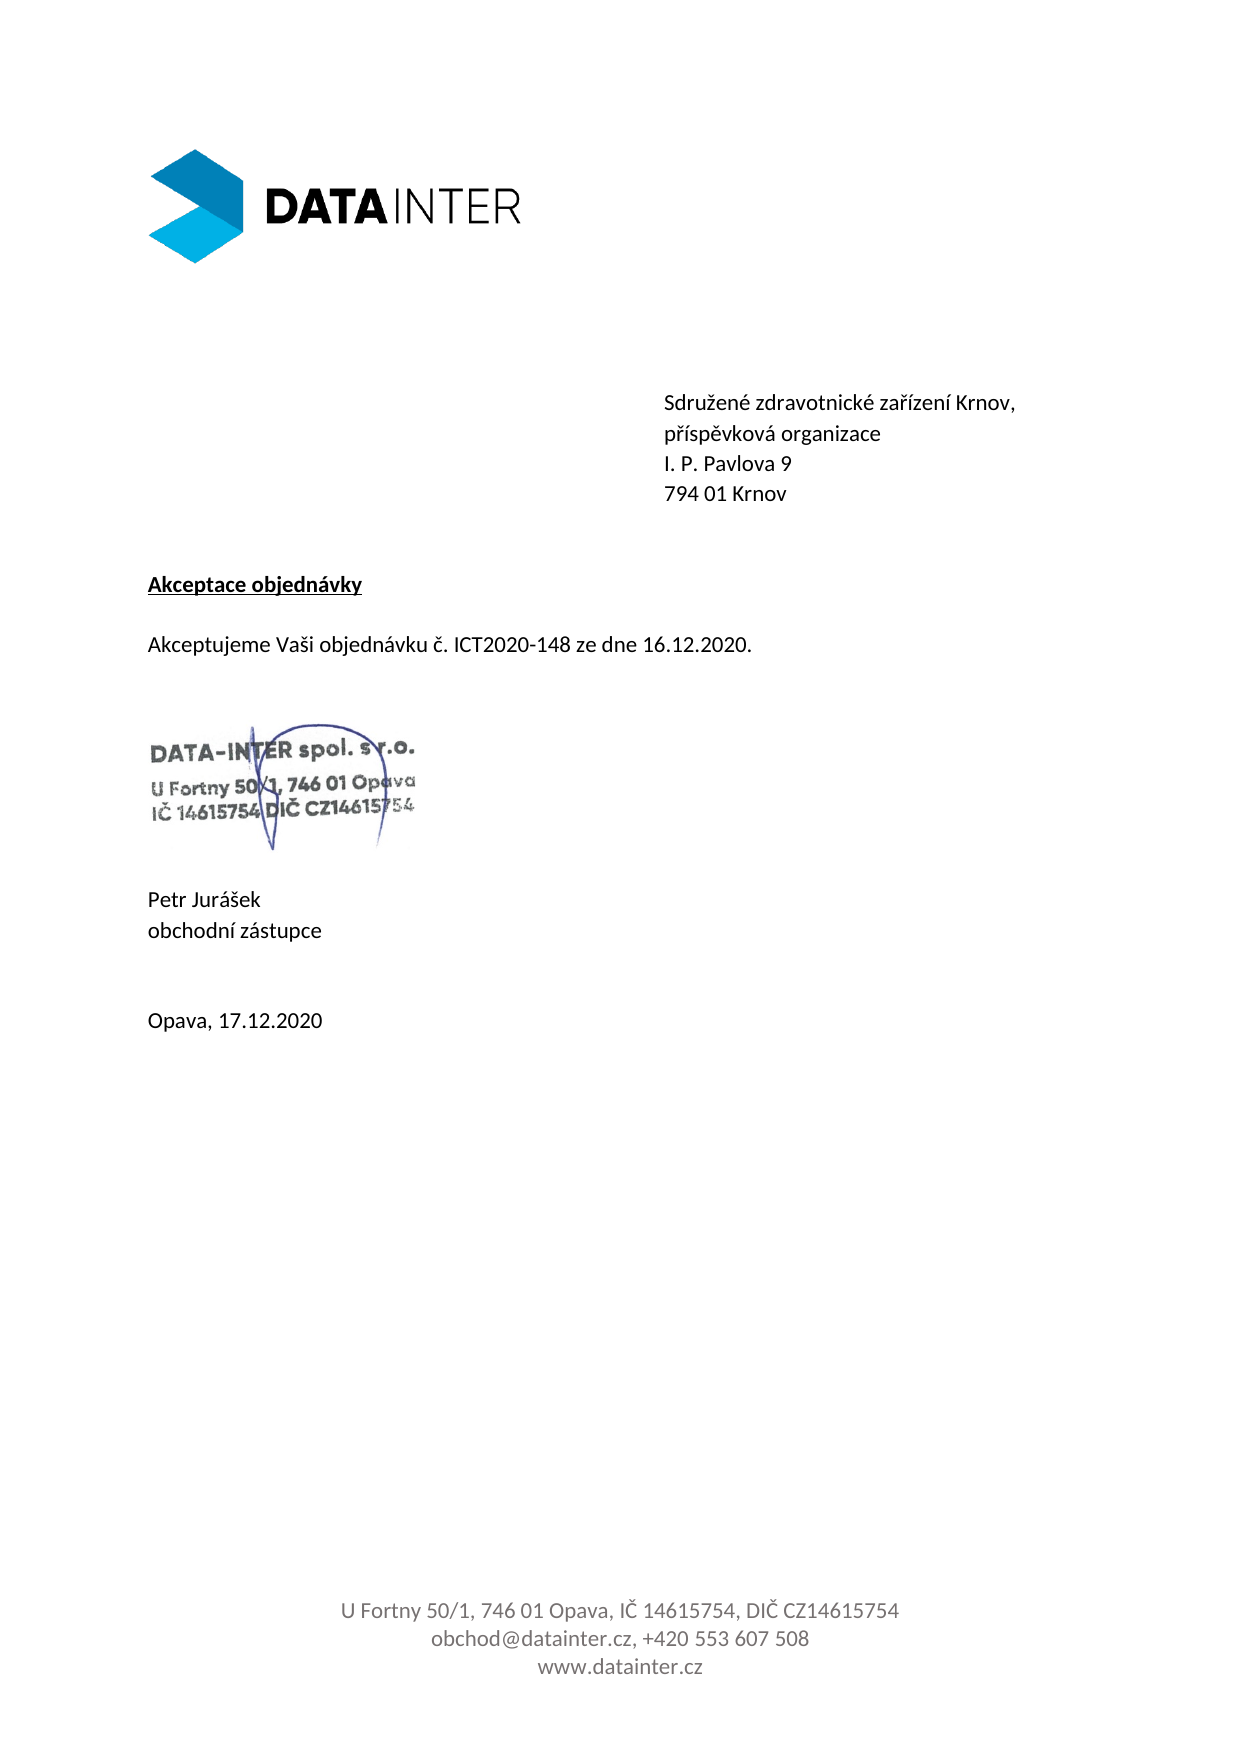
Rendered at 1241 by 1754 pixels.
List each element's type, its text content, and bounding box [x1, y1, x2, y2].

text Akceptujeme Vaši objednávku č. ICT2020-148 ze dne 16.12.2020. [148, 630, 1093, 658]
text obchodní zástupce [148, 916, 1093, 944]
text Akceptace objednávky [148, 570, 1093, 598]
picture [147, 147, 523, 266]
text 794 01 Krnov [664, 479, 1093, 507]
picture [147, 720, 417, 854]
text Petr Jurášek [148, 886, 1093, 914]
text I. P. Pavlova 9 [664, 449, 1093, 477]
text Opava, 17.12.2020 [148, 1006, 1093, 1034]
text Sdružené zdravotnické zařízení Krnov, příspěvková organizace [664, 388, 1093, 447]
